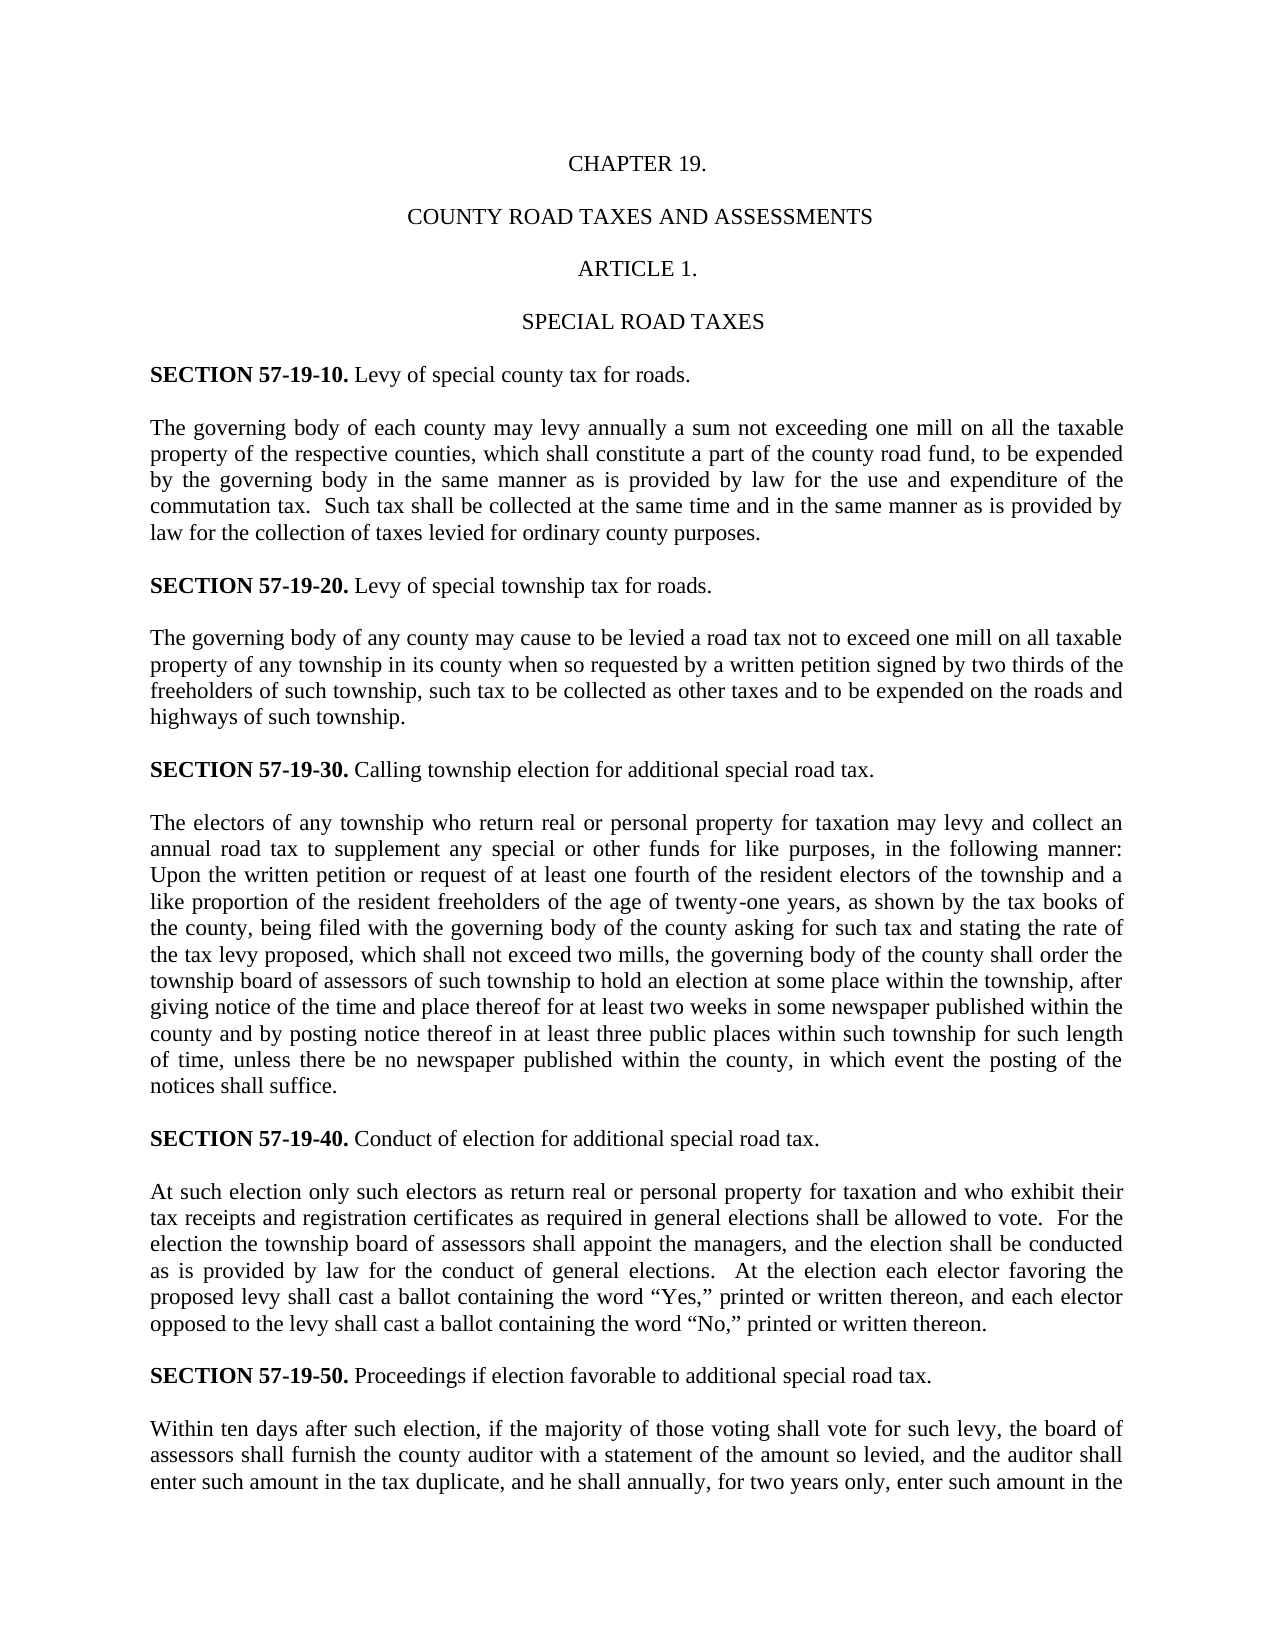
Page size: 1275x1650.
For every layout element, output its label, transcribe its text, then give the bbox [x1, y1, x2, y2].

text At such election only such electors as return real or personal property for taxation and who exhibit their tax receipts and registration certificates as required in general elections shall be allowed to vote. For the election the township board of assessors shall appoint the managers, and the election shall be conducted as is provided by law for the conduct of general elections. At the election each elector favoring the proposed levy shall cast a ballot containing the word “Yes,” printed or written thereon, and each elector opposed to the levy shall cast a ballot containing the word “No,” printed or written thereon. [150, 1178, 1125, 1336]
text SECTION 57-19-30. Calling township election for additional special road tax. [150, 756, 1125, 782]
text CHAPTER 19. [150, 150, 1125, 176]
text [150, 1415, 1125, 1494]
text SECTION 57-19-50. Proceedings if election favorable to additional special road tax. [150, 1362, 1125, 1389]
text The governing body of each county may levy annually a sum not exceeding one mill on all the taxable property of the respective counties, which shall constitute a part of the county road fund, to be expended by the governing body in the same manner as is provided by law for the use and expenditure of the commutation tax. Such tax shall be collected at the same time and in the same manner as is provided by law for the collection of taxes levied for ordinary county purposes. [150, 413, 1125, 545]
text ARTICLE 1. [150, 255, 1125, 282]
text The electors of any township who return real or personal property for taxation may levy and collect an annual road tax to supplement any special or other funds for like purposes, in the following manner: Upon the written petition or request of at least one fourth of the resident electors of the township and a like proportion of the resident freeholders of the age of twenty-one years, as shown by the tax books of the county, being filed with the governing body of the county asking for such tax and stating the rate of the tax levy proposed, which shall not exceed two mills, the governing body of the county shall order the township board of assessors of such township to hold an election at some place within the township, after giving notice of the time and place thereof for at least two weeks in some newspaper published within the county and by posting notice thereof in at least three public places within such township for such length of time, unless there be no newspaper published within the county, in which event the posting of the notices shall suffice. [150, 809, 1125, 1099]
text COUNTY ROAD TAXES AND ASSESSMENTS [150, 203, 1125, 229]
text SECTION 57-19-20. Levy of special township tax for roads. [150, 572, 1125, 598]
text SECTION 57-19-10. Levy of special county tax for roads. [150, 361, 1125, 387]
text SECTION 57-19-40. Conduct of election for additional special road tax. [150, 1125, 1125, 1151]
text The governing body of any county may cause to be levied a road tax not to exceed one mill on all taxable property of any township in its county when so requested by a written petition signed by two thirds of the freeholders of such township, such tax to be collected as other taxes and to be expended on the roads and highways of such township. [150, 624, 1125, 730]
text SPECIAL ROAD TAXES [150, 308, 1125, 334]
